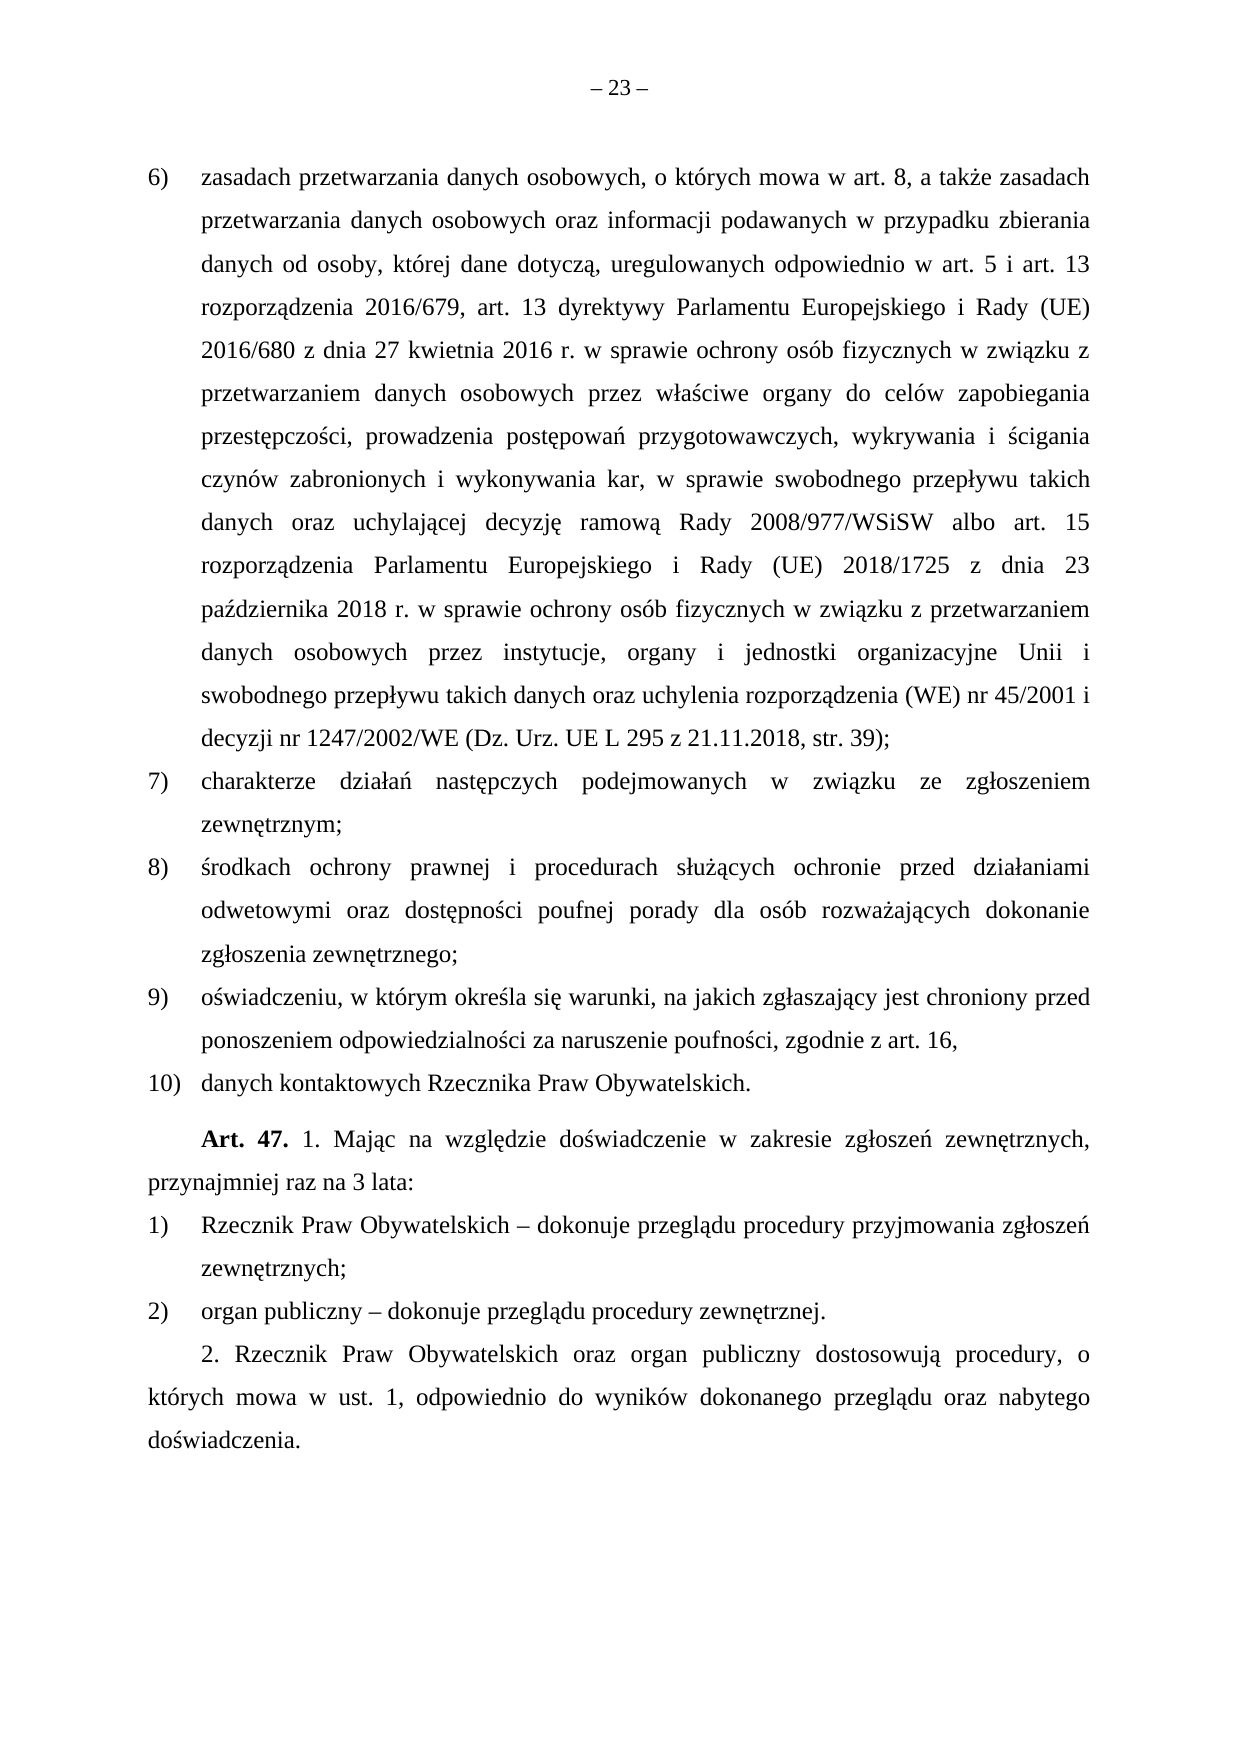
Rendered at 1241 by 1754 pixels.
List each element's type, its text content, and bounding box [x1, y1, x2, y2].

text 6) zasadach przetwarzania danych osobowych, o których mowa w art. 8, a także zasadach przetwarzania danych osobowych oraz informacji podawanych w przypadku zbierania danych od osoby, której dane dotyczą, uregulowanych odpowiednio w art. 5 i art. 13 rozporządzenia 2016/679, art. 13 dyrektywy Parlamentu Europejskiego i Rady (UE) 2016/680 z dnia 27 kwietnia 2016 r. w sprawie ochrony osób fizycznych w związku z przetwarzaniem danych osobowych przez właściwe organy do celów zapobiegania przestępczości, prowadzenia postępowań przygotowawczych, wykrywania i ścigania czynów zabronionych i wykonywania kar, w sprawie swobodnego przepływu takich danych oraz uchylającej decyzję ramową Rady 2008/977/WSiSW albo art. 15 rozporządzenia Parlamentu Europejskiego i Rady (UE) 2018/1725 z dnia 23 października 2018 r. w sprawie ochrony osób fizycznych w związku z przetwarzaniem danych osobowych przez instytucje, organy i jednostki organizacyjne Unii i swobodnego przepływu takich danych oraz uchylenia rozporządzenia (WE) nr 45/2001 i decyzji nr 1247/2002/WE (Dz. Urz. UE L 295 z 21.11.2018, str. 39); [148, 162, 1091, 752]
text 8) środkach ochrony prawnej i procedurach służących ochronie przed działaniami odwetowymi oraz dostępności poufnej porady dla osób rozważających dokonanie zgłoszenia zewnętrznego; [148, 852, 1091, 967]
text 7) charakterze działań następczych podejmowanych w związku ze zgłoszeniem zewnętrznym; [148, 766, 1091, 838]
text 2) organ publiczny – dokonuje przeglądu procedury zewnętrznej. [148, 1296, 1091, 1325]
text 2. Rzecznik Praw Obywatelskich oraz organ publiczny dostosowują procedury, o których mowa w ust. 1, odpowiednio do wyników dokonanego przeglądu oraz nabytego doświadczenia. [148, 1339, 1091, 1454]
text Art. 47. 1. Mając na względzie doświadczenie w zakresie zgłoszeń zewnętrznych, przynajmniej raz na 3 lata: [148, 1124, 1091, 1196]
text 9) oświadczeniu, w którym określa się warunki, na jakich zgłaszający jest chroniony przed ponoszeniem odpowiedzialności za naruszenie poufności, zgodnie z art. 16, [148, 982, 1091, 1054]
text 1) Rzecznik Praw Obywatelskich – dokonuje przeglądu procedury przyjmowania zgłoszeń zewnętrznych; [148, 1210, 1091, 1282]
text 10) danych kontaktowych Rzecznika Praw Obywatelskich. [148, 1068, 1091, 1097]
